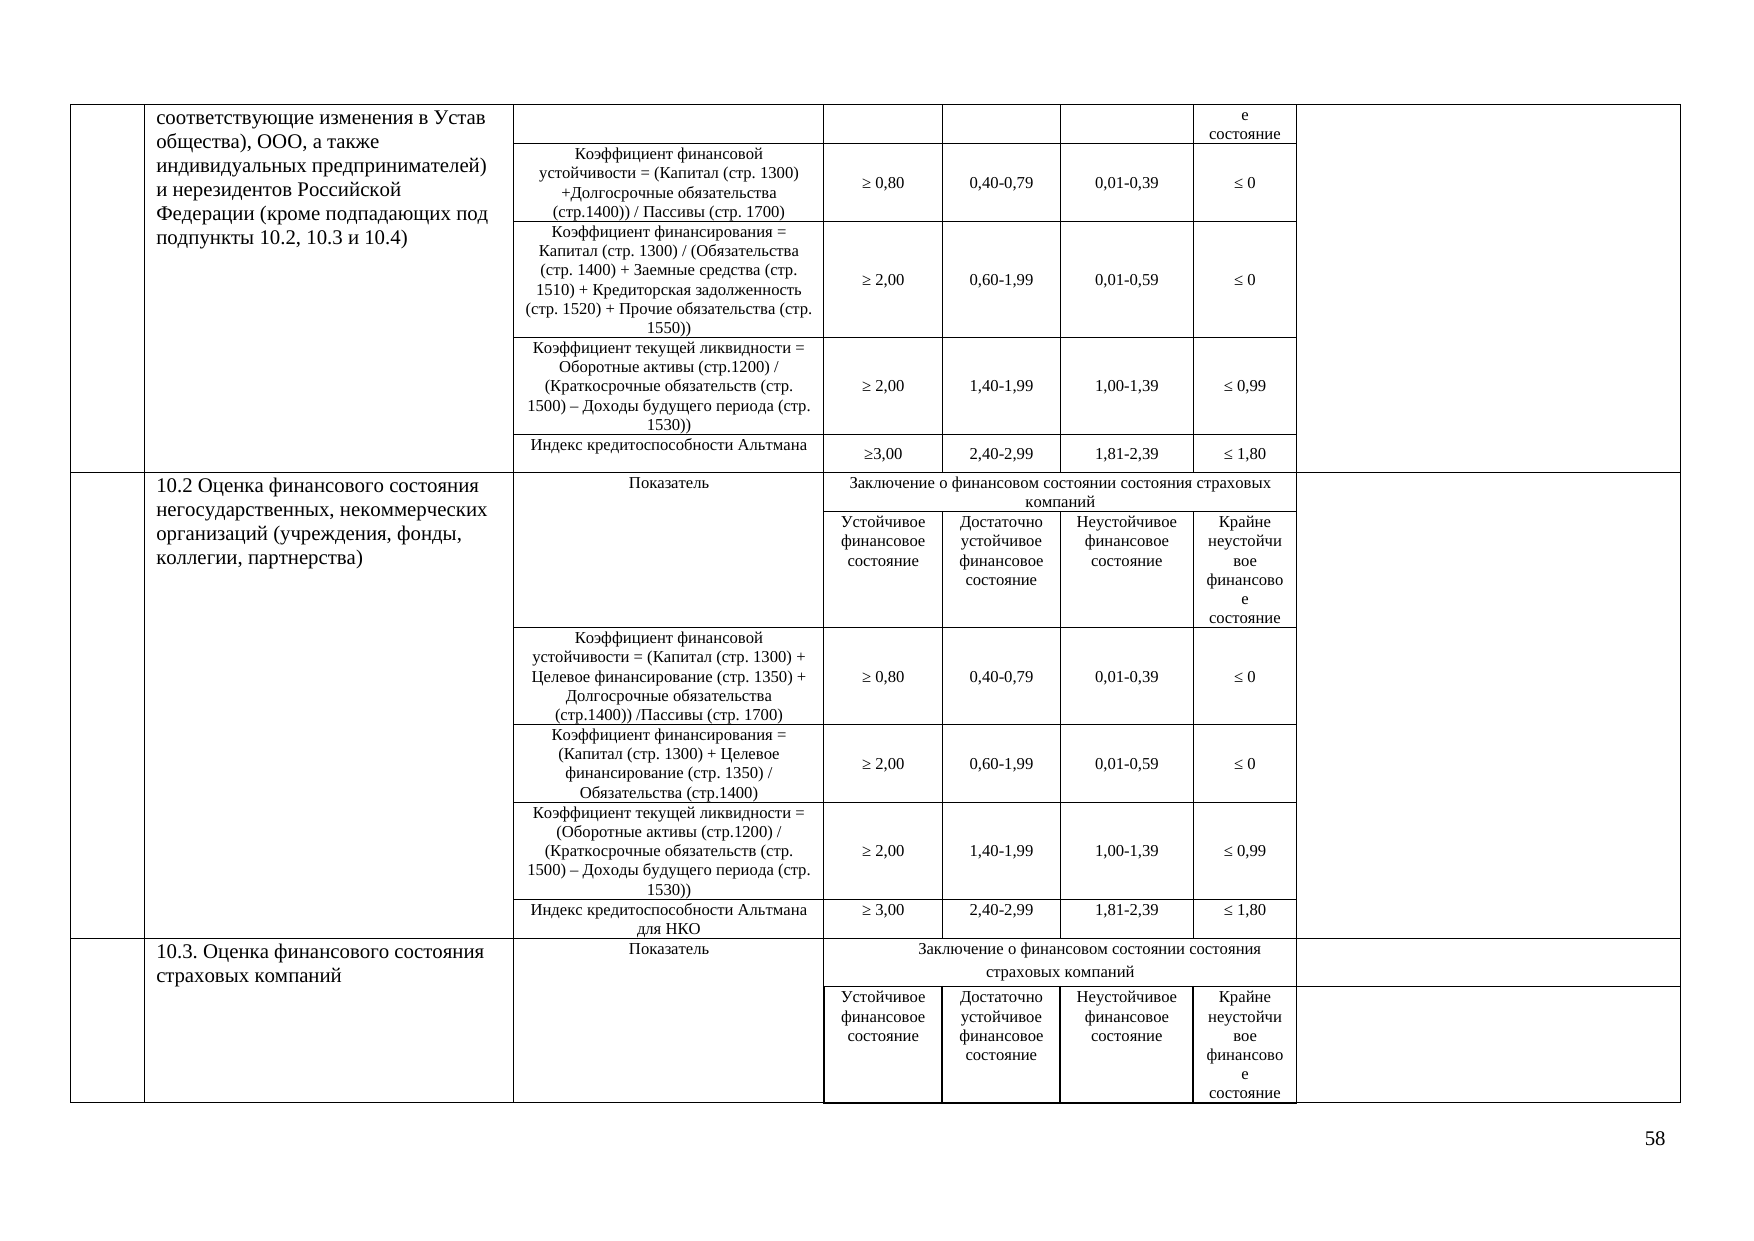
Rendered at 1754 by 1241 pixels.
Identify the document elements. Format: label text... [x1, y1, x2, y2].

table_cell Коэффициент текущей ликвидности = (Оборотные активы (стр.1200) / (Краткосрочные обязательств (стр. 1500) – Доходы будущего периода (стр. 1530)) [514, 803, 823, 898]
table_cell [71, 939, 144, 1102]
table_cell Коэффициент финансирования = (Капитал (стр. 1300) + Целевое финансирование (стр. 1350) / Обязательства (стр.1400) [514, 725, 823, 802]
table_cell ≥ 2,00 [824, 725, 942, 802]
table_cell ≤ 0 [1194, 144, 1296, 221]
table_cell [943, 105, 1060, 143]
table_cell Заключение о финансовом состоянии состояния страховых компаний [824, 473, 1296, 511]
table_cell Достаточно устойчивое финансовое состояние [943, 987, 1059, 1102]
table_cell ≥ 2,00 [824, 803, 942, 898]
table_cell [1297, 987, 1680, 1102]
table_cell 1,81-2,39 [1061, 435, 1193, 472]
table_cell 10.2 Оценка финансового состояния негосударственных, некоммерческих организаций (учреждения, фонды, коллегии, партнерства) [145, 473, 513, 938]
table_cell ≤ 0,99 [1194, 338, 1296, 434]
table_cell Коэффициент финансирования = Капитал (стр. 1300) / (Обязательства (стр. 1400) + Заемные средства (стр. 1510) + Кредиторская задолженность (стр. 1520) + Прочие обязательства (стр. 1550)) [514, 222, 823, 337]
table_cell ≤ 0 [1194, 628, 1296, 724]
table_cell Индекс кредитоспособности Альтмана [514, 435, 823, 472]
table_cell ≥ 3,00 [824, 900, 942, 938]
table_cell 0,60-1,99 [943, 222, 1060, 337]
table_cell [1061, 105, 1193, 143]
table_cell Коэффициент финансовой устойчивости = (Капитал (стр. 1300) +Долгосрочные обязательства (стр.1400)) / Пассивы (стр. 1700) [514, 144, 823, 221]
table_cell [1194, 105, 1296, 143]
table_cell 2,40-2,99 [943, 900, 1060, 938]
table_cell Крайне неустойчивое финансовое состояние [1194, 512, 1296, 627]
table_cell Достаточно устойчивое финансовое состояние [943, 512, 1060, 627]
table_cell 0,01-0,59 [1061, 725, 1193, 802]
table_cell Индекс кредитоспособности Альтмана для НКО [514, 900, 823, 938]
table_cell Показатель [514, 939, 823, 1102]
table_cell Устойчивое финансовое состояние [824, 512, 942, 627]
table_cell Показатель [514, 473, 823, 627]
table_cell 0,01-0,59 [1061, 222, 1193, 337]
table_cell 1,40-1,99 [943, 338, 1060, 434]
table_cell 1,00-1,39 [1061, 803, 1193, 898]
table_cell 1,81-2,39 [1061, 900, 1193, 938]
table_cell 1,00-1,39 [1061, 338, 1193, 434]
table_cell 0,01-0,39 [1061, 628, 1193, 724]
table_cell Коэффициент финансовой устойчивости = (Капитал (стр. 1300) + Целевое финансирование (стр. 1350) + Долгосрочные обязательства (стр.1400)) /Пассивы (стр. 1700) [514, 628, 823, 724]
table_cell Заключение о финансовом состоянии состояния страховых компаний [824, 939, 1296, 986]
table_cell 10.3. Оценка финансового состояния страховых компаний [145, 939, 513, 1102]
table_cell ≤ 1,80 [1194, 900, 1296, 938]
table_cell [1297, 473, 1680, 938]
table_cell ≥ 0,80 [824, 144, 942, 221]
table_cell Неустойчивое финансовое состояние [1061, 987, 1192, 1102]
table_cell ≤ 0 [1194, 725, 1296, 802]
table_cell ≥ 2,00 [824, 338, 942, 434]
table_cell 0,40-0,79 [943, 628, 1060, 724]
table_cell 1,40-1,99 [943, 803, 1060, 898]
table_cell 0,60-1,99 [943, 725, 1060, 802]
table_cell [71, 473, 144, 938]
table_cell ≤ 0 [1194, 222, 1296, 337]
table_cell ≥ 0,80 [824, 628, 942, 724]
table_cell 0,01-0,39 [1061, 144, 1193, 221]
table_cell ≤ 0,99 [1194, 803, 1296, 898]
table_cell ≥3,00 [824, 435, 942, 472]
table_cell [1297, 939, 1680, 986]
table_cell 2,40-2,99 [943, 435, 1060, 472]
table_cell Коэффициент текущей ликвидности = Оборотные активы (стр.1200) / (Краткосрочные обязательств (стр. 1500) – Доходы будущего периода (стр. 1530)) [514, 338, 823, 434]
table_cell ≤ 1,80 [1194, 435, 1296, 472]
table_cell ≥ 2,00 [824, 222, 942, 337]
table_cell Крайне неустойчивое финансовое состояние [1194, 987, 1296, 1102]
table_cell Устойчивое финансовое состояние [825, 987, 941, 1102]
table_cell Неустойчивое финансовое состояние [1061, 512, 1193, 627]
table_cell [824, 105, 942, 143]
table_cell 0,40-0,79 [943, 144, 1060, 221]
